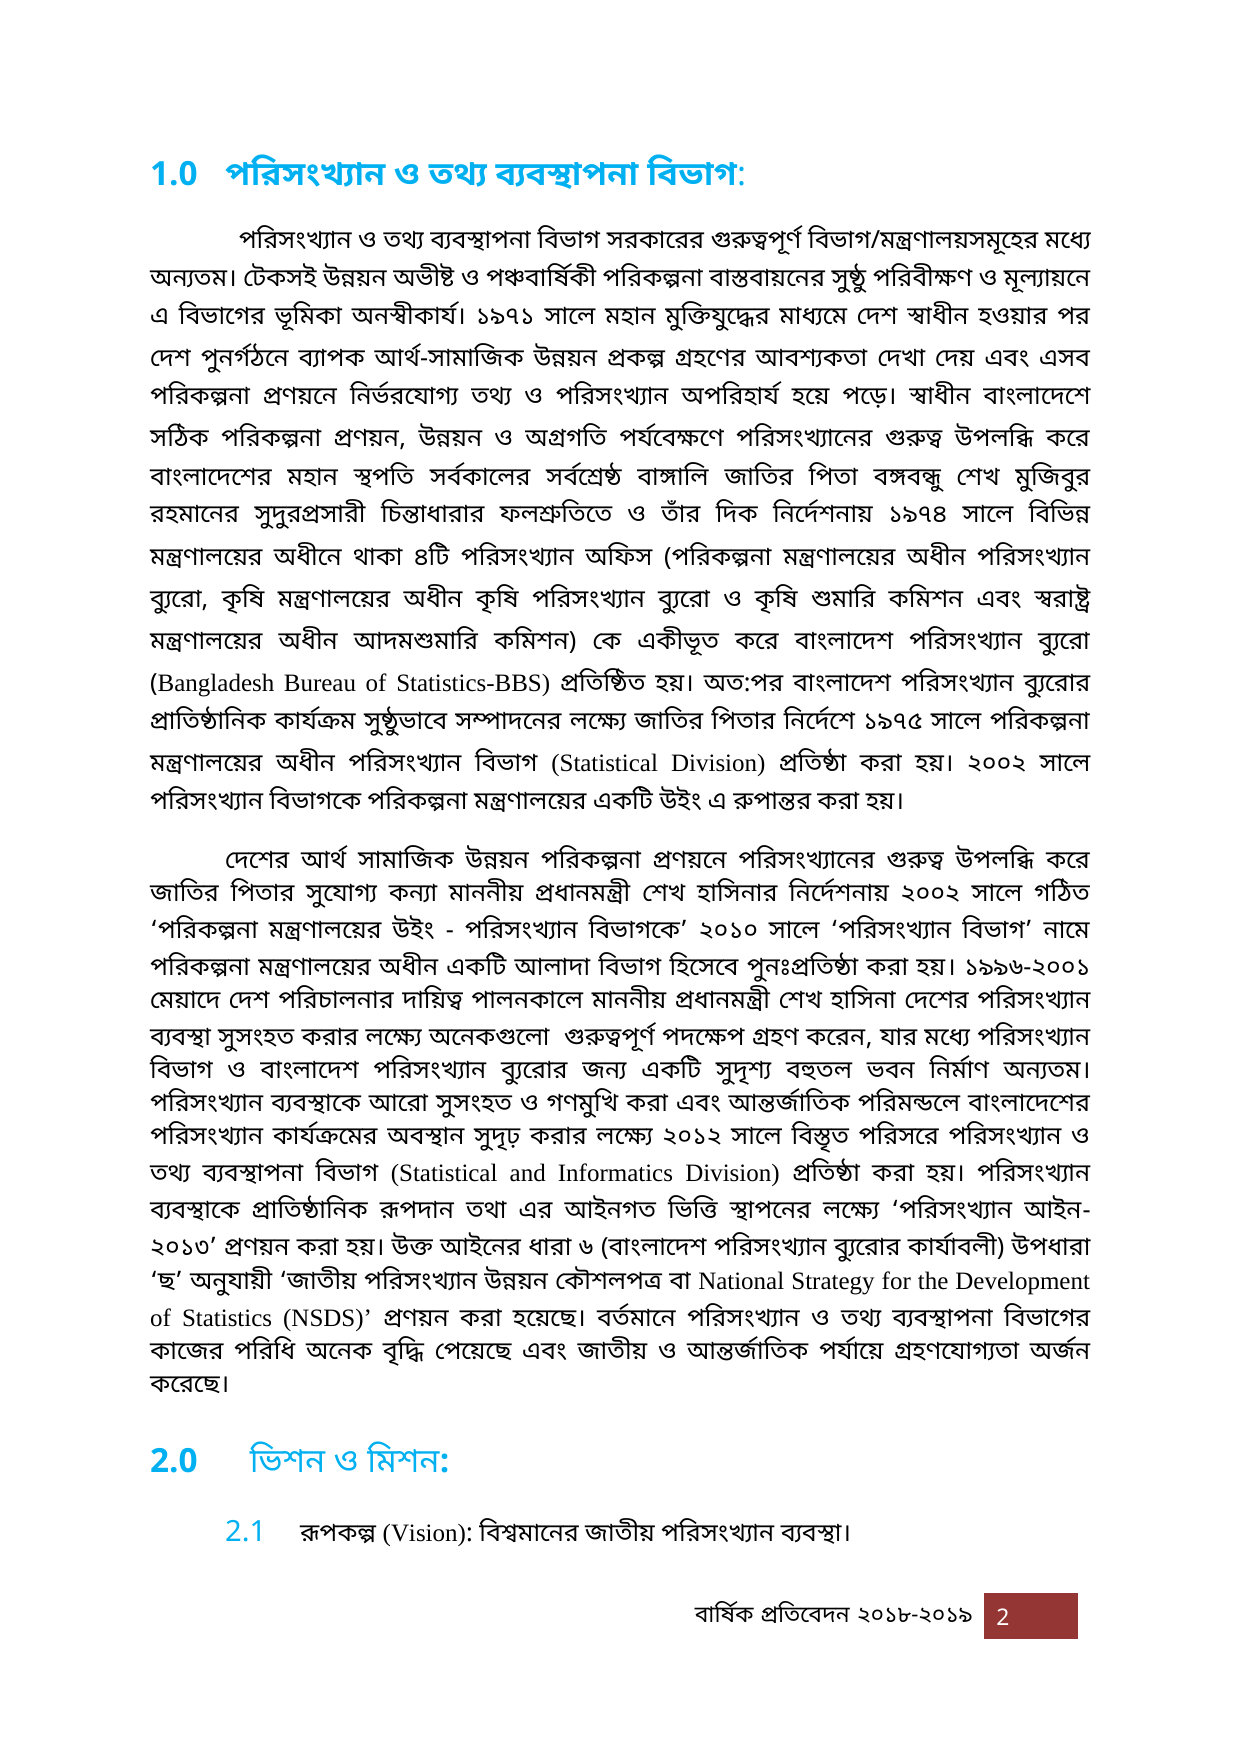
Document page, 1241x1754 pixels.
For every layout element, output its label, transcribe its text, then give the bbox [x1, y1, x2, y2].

text 1.0 পরিসংখ্যান ও তথ্য ব্যবস্থাপনা বিভাগ: [150, 150, 1090, 199]
text দেশের আর্থ সামাজিক উন্নয়ন পরিকল্পনা প্রণয়নে পরিসংখ্যানের গুরুত্ব উপলব্ধি করে জাতির পিতার সুযোগ্য কন্যা মাননীয় প্রধানমন্ত্রী শেখ হাসিনার নির্দেশনায় ২০০২ সালে গঠিত ‘পরিকল্পনা মন্ত্রণালয়ের উইং - পরিসংখ্যান বিভাগকে’ ২০১০ সালে ‘পরিসংখ্যান বিভাগ’ নামে পরিকল্পনা মন্ত্রণালয়ের অধীন একটি আলাদা বিভাগ হিসেবে পুনঃপ্রতিষ্ঠা করা হয়। ১৯৯৬-২০০১ মেয়াদে দেশ পরিচালনার দায়িত্ব পালনকালে মাননীয় প্রধানমন্ত্রী শেখ হাসিনা দেশের পরিসংখ্যান ব্যবস্থা সুসংহত করার লক্ষ্যে অনেকগুলো গুরুত্বপূর্ণ পদক্ষেপ গ্রহণ করেন, যার মধ্যে পরিসংখ্যান বিভাগ ও বাংলাদেশ পরিসংখ্যান ব্যুরোর জন্য একটি সুদৃশ্য বহুতল ভবন নির্মাণ অন্যতম। পরিসংখ্যান ব্যবস্থাকে আরো সুসংহত ও গণমুখি করা এবং আন্তর্জাতিক পরিমন্ডলে বাংলাদেশের পরিসংখ্যান কার্যক্রমের অবস্থান সুদৃঢ় করার লক্ষ্যে ২০১২ সালে বিস্তৃত পরিসরে পরিসংখ্যান ও তথ্য ব্যবস্থাপনা বিভাগ (Statistical and Informatics Division) প্রতিষ্ঠা করা হয়। পরিসংখ্যান ব্যবস্থাকে প্রাতিষ্ঠানিক রূপদান তথা এর আইনগত ভিত্তি স্থাপনের লক্ষ্যে ‘পরিসংখ্যান আইন-২০১৩’ প্রণয়ন করা হয়। উক্ত আইনের ধারা ৬ (বাংলাদেশ পরিসংখ্যান ব্যুরোর কার্যাবলী) উপধারা ‘ছ’ অনুযায়ী ‘জাতীয় পরিসংখ্যান উন্নয়ন কৌশলপত্র বা National Strategy for the Development of Statistics (NSDS)’ প্রণয়ন করা হয়েছে। বর্তমানে পরিসংখ্যান ও তথ্য ব্যবস্থাপনা বিভাগের কাজের পরিধি অনেক বৃদ্ধি পেয়েছে এবং জাতীয় ও আন্তর্জাতিক পর্যায়ে গ্রহণযোগ্যতা অর্জন করেছে। [150, 845, 1090, 1403]
text 2.1 রূপকল্প (Vision): বিশ্বমানের জাতীয় পরিসংখ্যান ব্যবস্থা। [150, 1511, 1090, 1552]
text পরিসংখ্যান ও তথ্য ব্যবস্থাপনা বিভাগ সরকারের গুরুত্বপূর্ণ বিভাগ/মন্ত্রণালয়সমূহের মধ্যে অন্যতম। টেকসই উন্নয়ন অভীষ্ট ও পঞ্চবার্ষিকী পরিকল্পনা বাস্তবায়নের সুষ্ঠু পরিবীক্ষণ ও মূল্যায়নে এ বিভাগের ভূমিকা অনস্বীকার্য। ১৯৭১ সালে মহান মুক্তিযুদ্ধের মাধ্যমে দেশ স্বাধীন হওয়ার পর দেশ পুনর্গঠনে ব্যাপক আর্থ-সামাজিক উন্নয়ন প্রকল্প গ্রহণের আবশ্যকতা দেখা দেয় এবং এসব পরিকল্পনা প্রণয়নে নির্ভরযোগ্য তথ্য ও পরিসংখ্যান অপরিহার্য হয়ে পড়ে। স্বাধীন বাংলাদেশে সঠিক পরিকল্পনা প্রণয়ন, উন্নয়ন ও অগ্রগতি পর্যবেক্ষণে পরিসংখ্যানের গুরুত্ব উপলব্ধি করে বাংলাদেশের মহান স্থপতি সর্বকালের সর্বশ্রেষ্ঠ বাঙ্গালি জাতির পিতা বঙ্গবন্ধু শেখ মুজিবুর রহমানের সুদুরপ্রসারী চিন্তাধারার ফলশ্রুতিতে ও তাঁর দিক নির্দেশনায় ১৯৭৪ সালে বিভিন্ন মন্ত্রণালয়ের অধীনে থাকা ৪টি পরিসংখ্যান অফিস (পরিকল্পনা মন্ত্রণালয়ের অধীন পরিসংখ্যান ব্যুরো, কৃষি মন্ত্রণালয়ের অধীন কৃষি পরিসংখ্যান ব্যুরো ও কৃষি শুমারি কমিশন এবং স্বরাষ্ট্র মন্ত্রণালয়ের অধীন আদমশুমারি কমিশন) কে একীভূত করে বাংলাদেশ পরিসংখ্যান ব্যুরো (Bangladesh Bureau of Statistics-BBS) প্রতিষ্ঠিত হয়। অত:পর বাংলাদেশ পরিসংখ্যান ব্যুরোর প্রাতিষ্ঠানিক কার্যক্রম সুষ্ঠুভাবে সম্পাদনের লক্ষ্যে জাতির পিতার নির্দেশে ১৯৭৫ সালে পরিকল্পনা মন্ত্রণালয়ের অধীন পরিসংখ্যান বিভাগ (Statistical Division) প্রতিষ্ঠা করা হয়। ২০০২ সালে পরিসংখ্যান বিভাগকে পরিকল্পনা মন্ত্রণালয়ের একটি উইং এ রুপান্তর করা হয়। [150, 222, 1090, 819]
text 2.0 ভিশন ও মিশন: [150, 1437, 1090, 1486]
